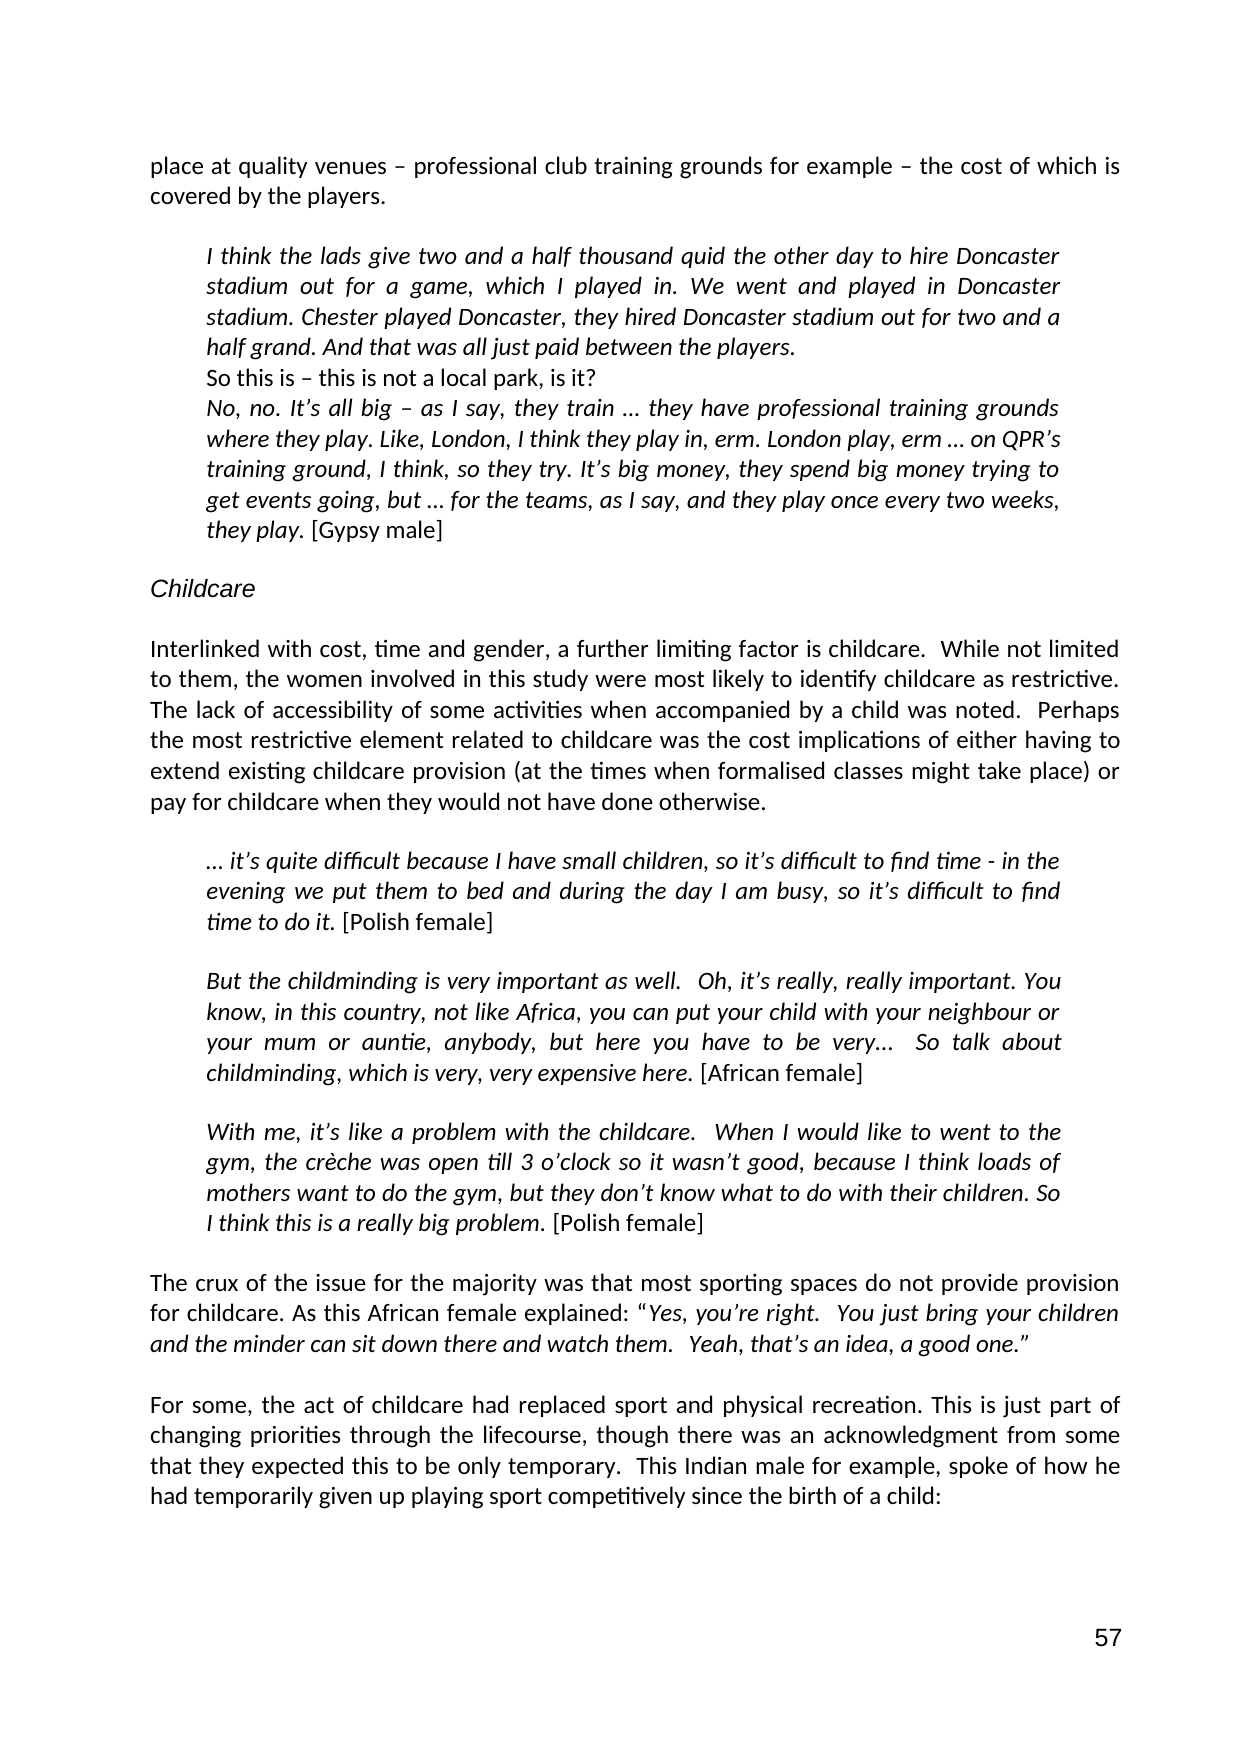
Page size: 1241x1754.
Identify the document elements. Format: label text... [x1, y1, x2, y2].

text Interlinked with cost, time and gender, a further limiting factor is childcare. While not limited to them, the women involved in this study were most likely to identify childcare as restrictive. The lack of accessibility of some activities when accompanied by a child was noted. Perhaps the most restrictive element related to childcare was the cost implications of either having to extend existing childcare provision (at the times when formalised classes might take place) or pay for childcare when they would not have done otherwise. [150, 633, 1122, 816]
text The crux of the issue for the majority was that most sporting spaces do not provide provision for childcare. As this African female explained: “Yes, you’re right. You just bring your children and the minder can sit down there and watch them. Yeah, that’s an idea, a good one.” [150, 1267, 1122, 1358]
text No, no. It’s all big – as I say, they train … they have professional training grounds where they play. Like, London, I think they play in, erm. London play, erm … on QPR’s training ground, I think, so they try. It’s big money, they spend big money trying to get events going, but … for the teams, as I say, and they play once every two weeks, they play. [Gypsy male] [206, 392, 1064, 545]
text … it’s quite difficult because I have small children, so it’s difficult to find time - in the evening we put them to bed and during the day I am busy, so it’s difficult to find time to do it. [Polish female] [206, 845, 1064, 936]
text But the childminding is very important as well. Oh, it’s really, really important. You know, in this country, not like Africa, you can put your child with your neighbour or your mum or auntie, anybody, but here you have to be very... So talk about childminding, which is very, very expensive here. [African female] [206, 965, 1064, 1087]
text I think the lads give two and a half thousand quid the other day to hire Doncaster stadium out for a game, which I played in. We went and played in Doncaster stadium. Chester played Doncaster, they hired Doncaster stadium out for two and a half grand. And that was all just paid between the players. [206, 240, 1064, 362]
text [150, 150, 1122, 211]
subtitle Childcare [150, 574, 1122, 602]
text For some, the act of childcare had replaced sport and physical recreation. This is just part of changing priorities through the lifecourse, though there was an acknowledgment from some that they expected this to be only temporary. This Indian male for example, spoke of how he had temporarily given up playing sport competitively since the birth of a child: [150, 1389, 1122, 1511]
text So this is – this is not a local park, is it? [206, 362, 1064, 392]
text With me, it’s like a problem with the childcare. When I would like to went to the gym, the crèche was open till 3 o’clock so it wasn’t good, because I think loads of mothers want to do the gym, but they don’t know what to do with their children. So I think this is a really big problem. [Polish female] [206, 1116, 1064, 1238]
